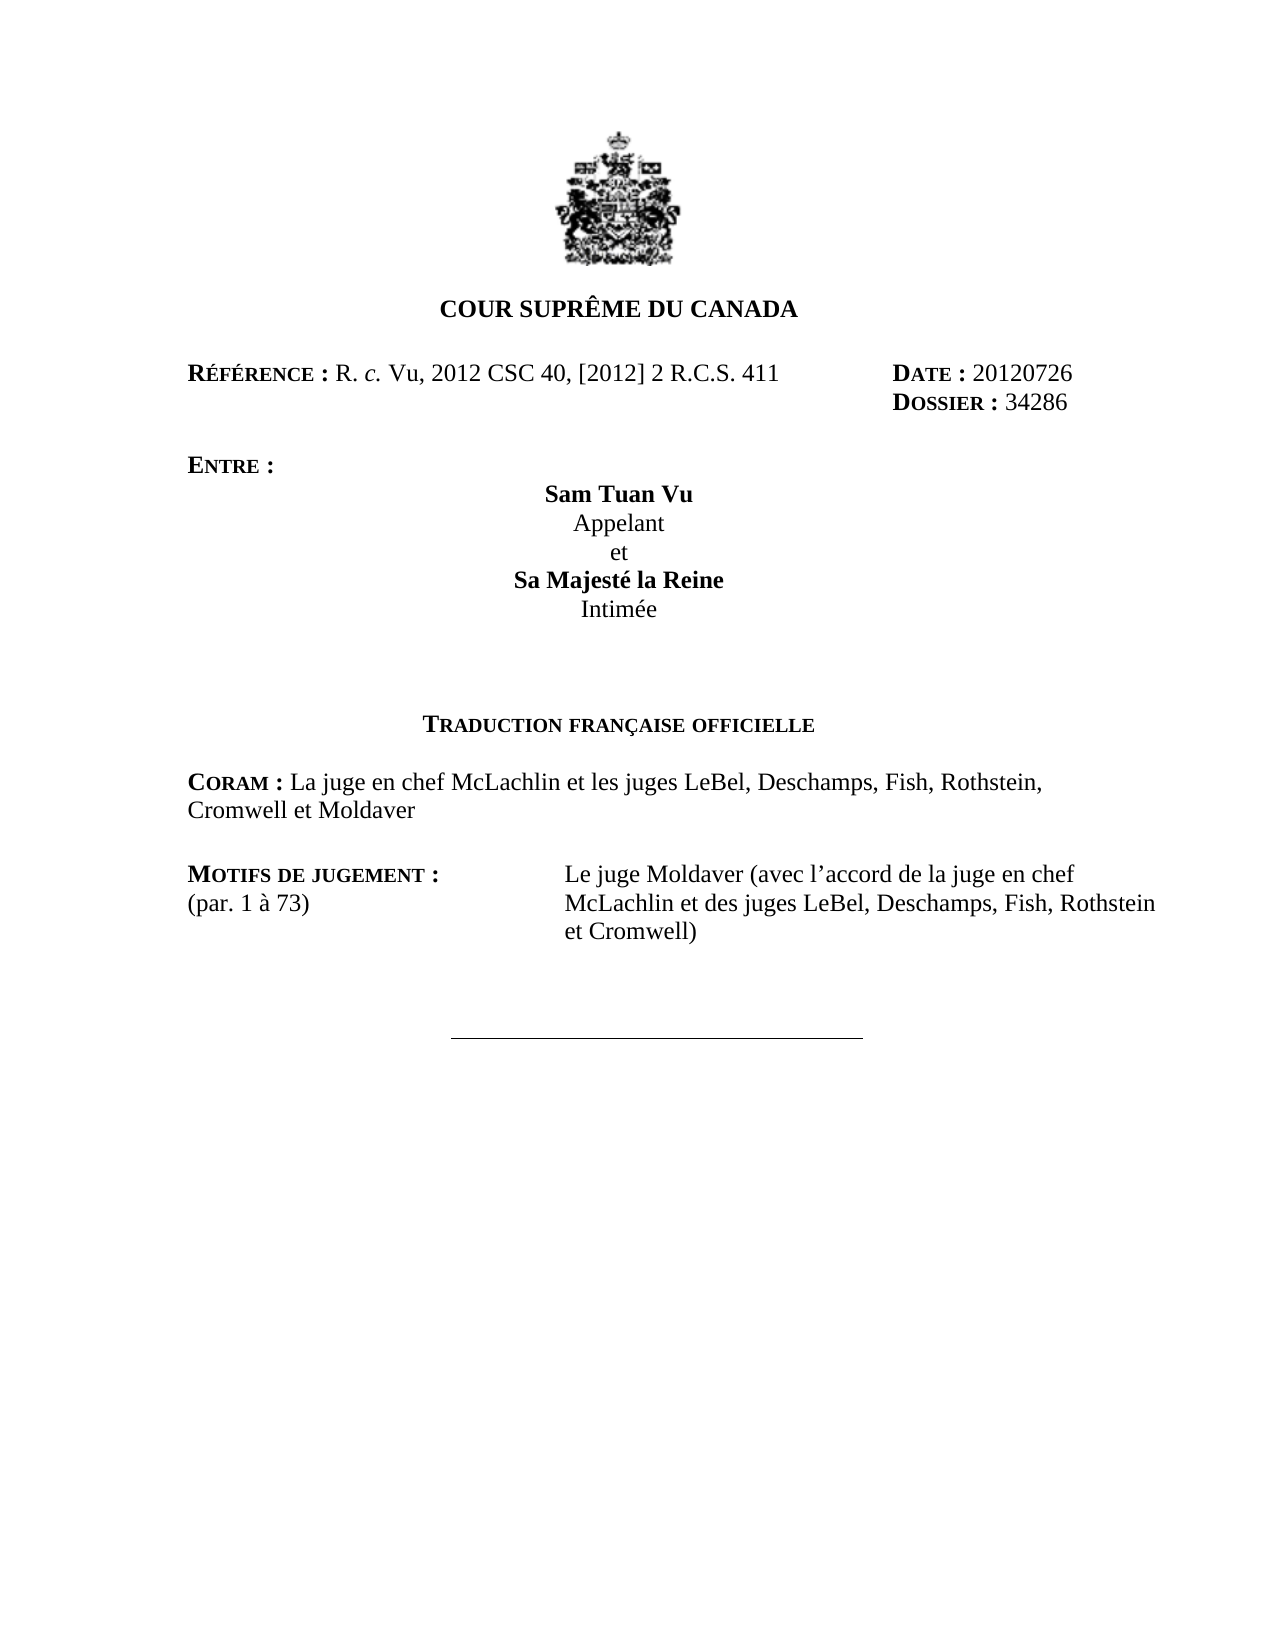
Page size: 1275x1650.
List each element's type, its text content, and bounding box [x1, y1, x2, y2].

text Appelant [187, 508, 1050, 537]
table_header Date : 20120726 Dossier : 34286 [886, 352, 1179, 422]
table_header Référence : R. c. Vu, 2012 CSC 40, [2012] 2 R.C.S. 411 [181, 352, 886, 422]
text Coram : La juge en chef McLachlin et les juges LeBel, Deschamps, Fish, Rothstein, Cromwell et Moldaver [187, 767, 1050, 824]
text Sam Tuan Vu [187, 479, 1050, 508]
text COUR SUPRÊME DU CANADA [187, 294, 1050, 323]
text Traduction française officielle [187, 709, 1050, 738]
text Sa Majesté la Reine [187, 565, 1050, 594]
text Entre : [187, 450, 1050, 479]
text et [187, 537, 1050, 565]
table_header Le juge Moldaver (avec l’accord de la juge en chef McLachlin et des juges LeBel, Deschamps, Fish, Rothstein et Cromwell) [558, 853, 1179, 951]
picture [554, 131, 684, 266]
table_header Motifs de jugement : (par. 1 à 73) [181, 853, 558, 951]
text Intimée [187, 594, 1050, 623]
